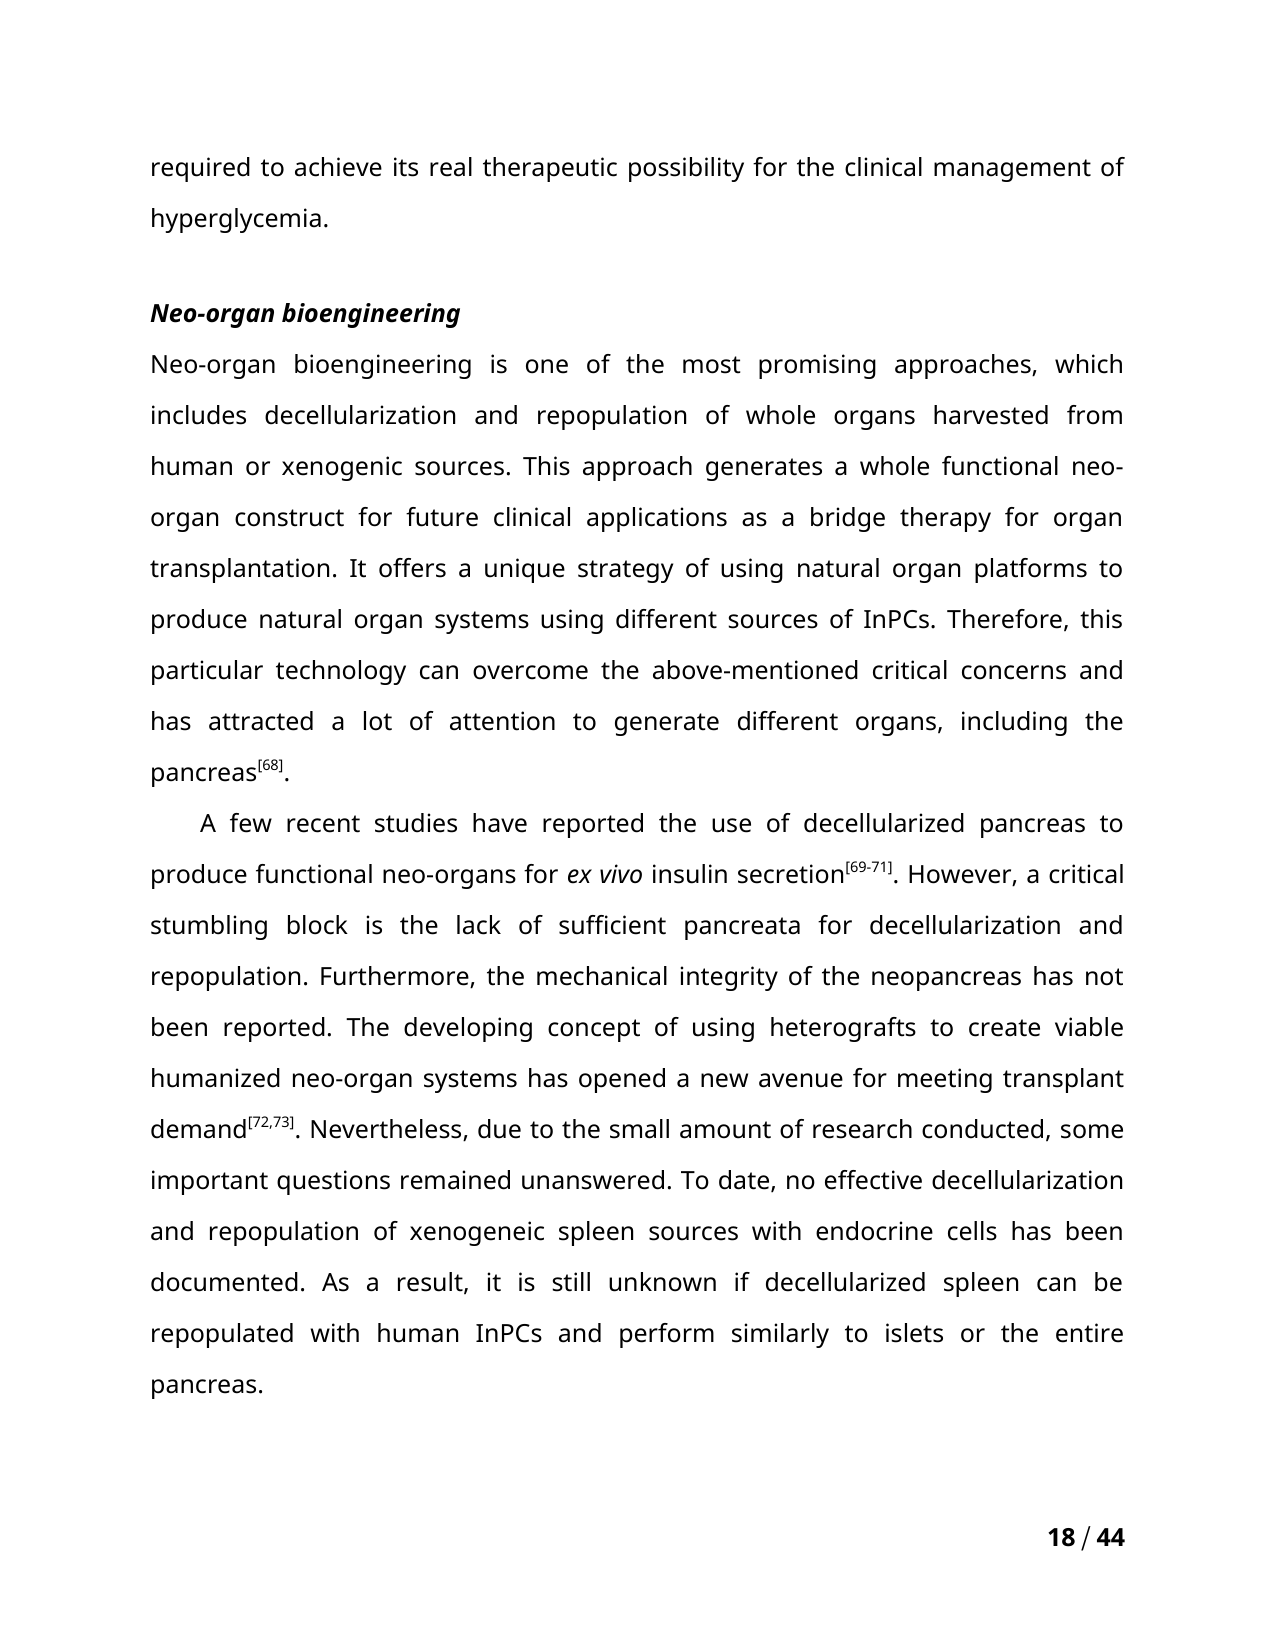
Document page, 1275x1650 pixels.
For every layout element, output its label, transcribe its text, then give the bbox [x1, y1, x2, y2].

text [150, 150, 1125, 235]
text Neo-organ bioengineering is one of the most promising approaches, which includes decellularization and repopulation of whole organs harvested from human or xenogenic sources. This approach generates a whole functional neo-organ construct for future clinical applications as a bridge therapy for organ transplantation. It offers a unique strategy of using natural organ platforms to produce natural organ systems using different sources of InPCs. Therefore, this particular technology can overcome the above-mentioned critical concerns and has attracted a lot of attention to generate different organs, including the pancreas[68]. [150, 346, 1125, 789]
text A few recent studies have reported the use of decellularized pancreas to produce functional neo-organs for ex vivo insulin secretion[69-71]. However, a critical stumbling block is the lack of sufficient pancreata for decellularization and repopulation. Furthermore, the mechanical integrity of the neopancreas has not been reported. The developing concept of using heterografts to create viable humanized neo-organ systems has opened a new avenue for meeting transplant demand[72,73]. Nevertheless, due to the small amount of research conducted, some important questions remained unanswered. To date, no effective decellularization and repopulation of xenogeneic spleen sources with endocrine cells has been documented. As a result, it is still unknown if decellularized spleen can be repopulated with human InPCs and perform similarly to islets or the entire pancreas. [150, 806, 1125, 1401]
text Neo-organ bioengineering [150, 295, 1125, 329]
